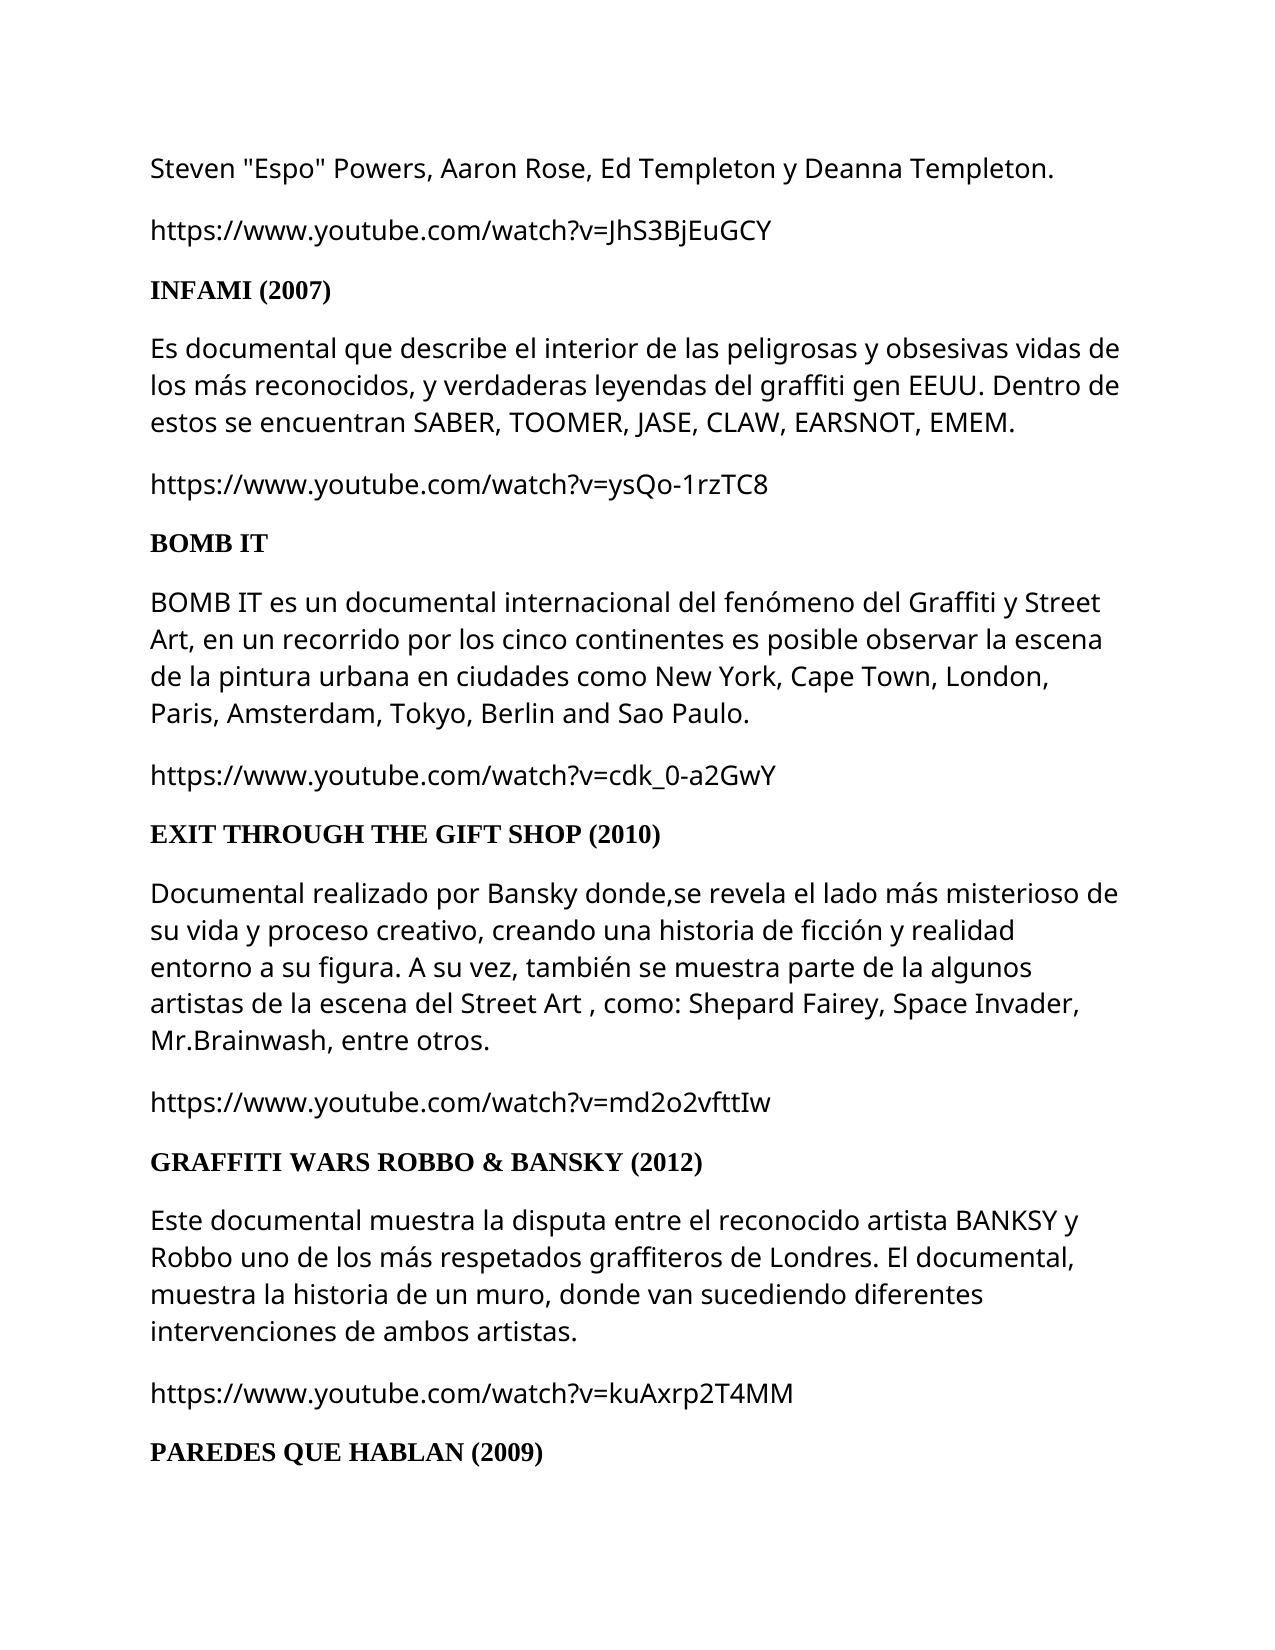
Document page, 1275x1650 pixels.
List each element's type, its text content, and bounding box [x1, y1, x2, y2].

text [150, 150, 1125, 187]
text https://www.youtube.com/watch?v=md2o2vfttIw [150, 1084, 1125, 1121]
text BOMB IT es un documental internacional del fenómeno del Graffiti y Street Art, en un recorrido por los cinco continentes es posible observar la escena de la pintura urbana en ciudades como New York, Cape Town, London, Paris, Amsterdam, Tokyo, Berlin and Sao Paulo. [150, 584, 1125, 731]
text INFAMI (2007) [150, 274, 1125, 305]
text Documental realizado por Bansky donde,se revela el lado más misterioso de su vida y proceso creativo, creando una historia de ficción y realidad entorno a su figura. A su vez, también se muestra parte de la algunos artistas de la escena del Street Art , como: Shepard Fairey, Space Invader, Mr.Brainwash, entre otros. [150, 874, 1125, 1059]
text https://www.youtube.com/watch?v=cdk_0-a2GwY [150, 756, 1125, 793]
text https://www.youtube.com/watch?v=JhS3BjEuGCY [150, 212, 1125, 249]
text Es documental que describe el interior de las peligrosas y obsesivas vidas de los más reconocidos, y verdaderas leyendas del graffiti gen EEUU. Dentro de estos se encuentran SABER, TOOMER, JASE, CLAW, EARSNOT, EMEM. [150, 330, 1125, 441]
text EXIT THROUGH THE GIFT SHOP (2010) [150, 818, 1125, 849]
text PAREDES QUE HABLAN (2009) [150, 1436, 1125, 1467]
text BOMB IT [150, 527, 1125, 559]
text https://www.youtube.com/watch?v=kuAxrp2T4MM [150, 1374, 1125, 1411]
text https://www.youtube.com/watch?v=ysQo-1rzTC8 [150, 466, 1125, 502]
text Este documental muestra la disputa entre el reconocido artista BANKSY y Robbo uno de los más respetados graffiteros de Londres. El documental, muestra la historia de un muro, donde van sucediendo diferentes intervenciones de ambos artistas. [150, 1202, 1125, 1349]
text GRAFFITI WARS ROBBO & BANSKY (2012) [150, 1146, 1125, 1177]
